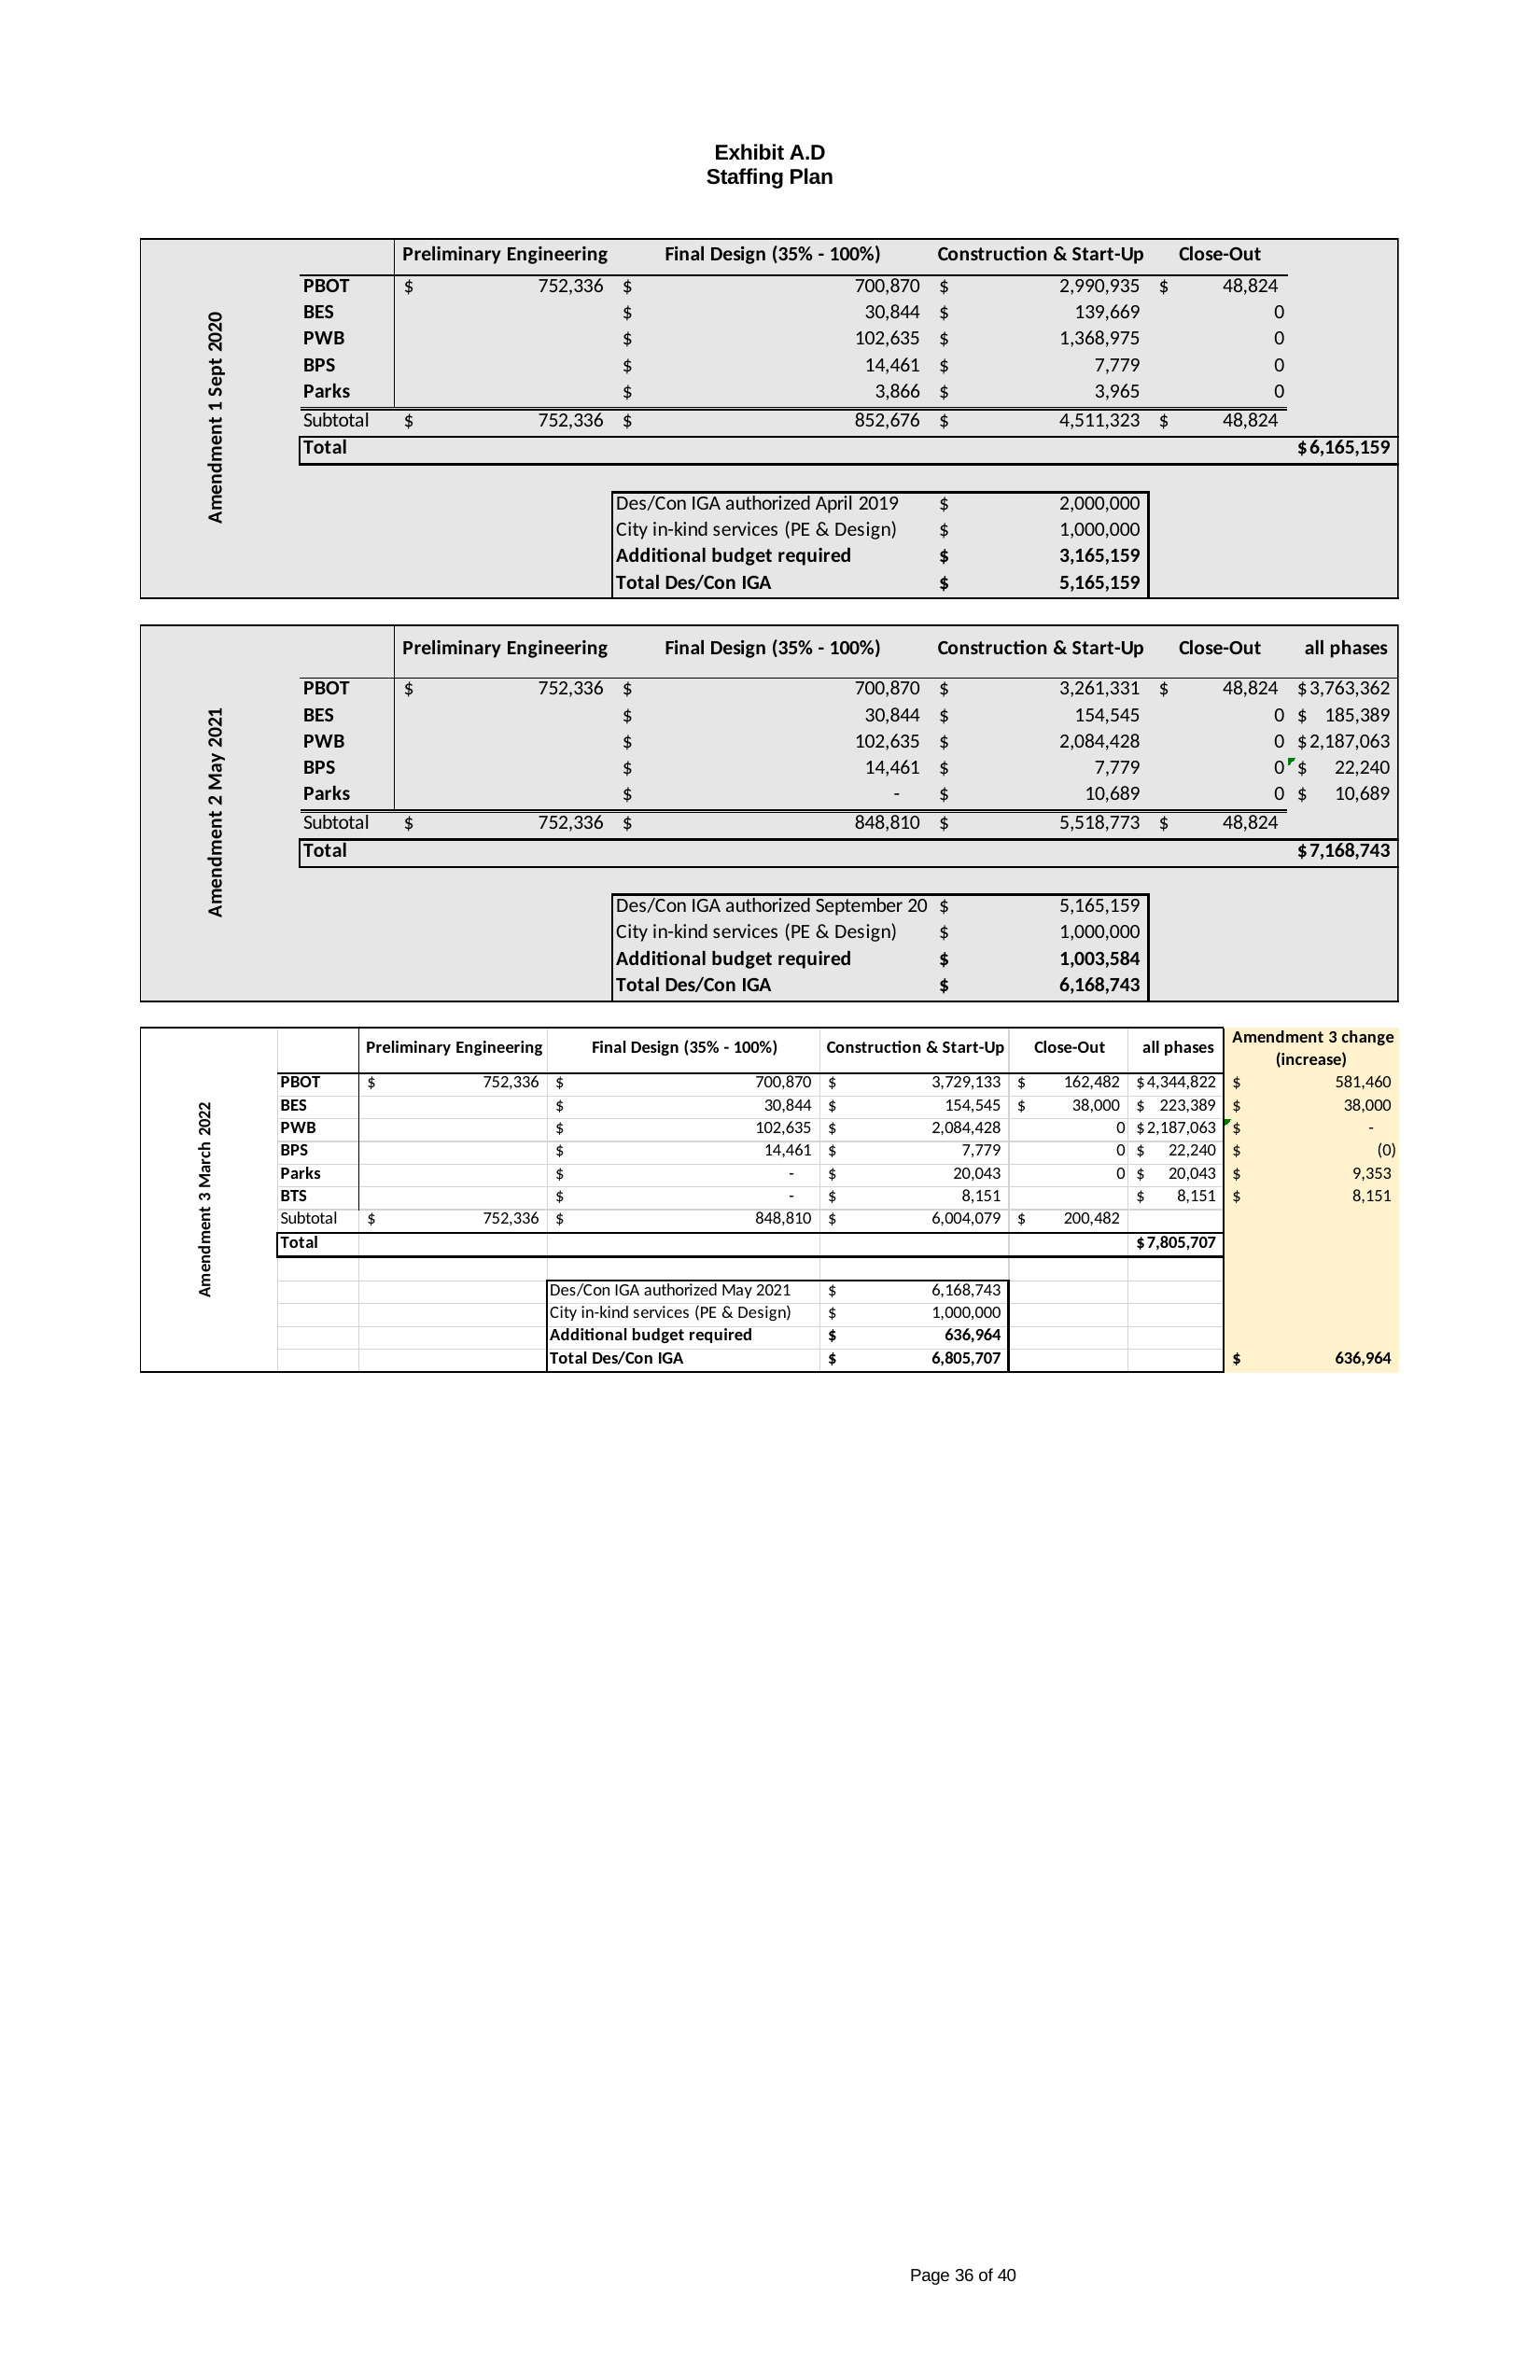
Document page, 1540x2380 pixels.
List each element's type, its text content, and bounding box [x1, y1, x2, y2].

text Exhibit A.D [140, 140, 1400, 164]
text Staffing Plan [140, 164, 1400, 189]
